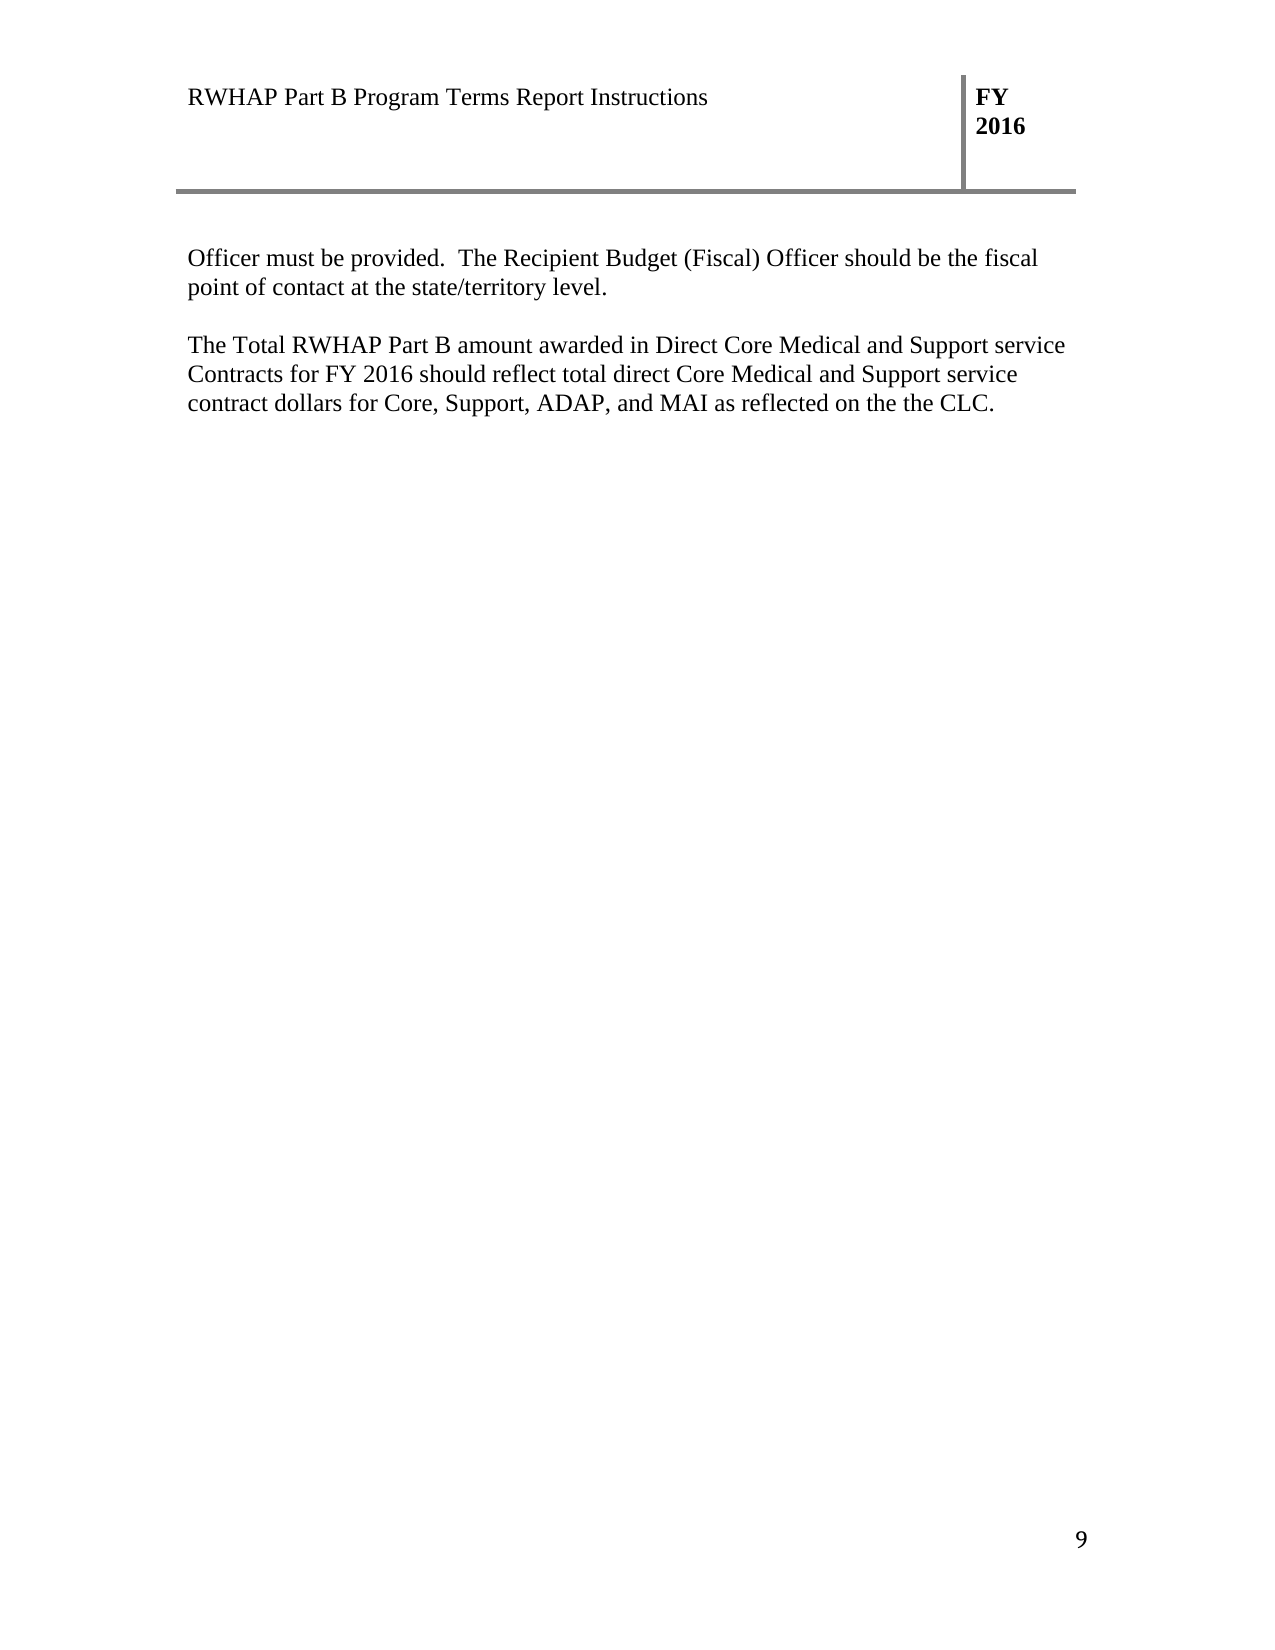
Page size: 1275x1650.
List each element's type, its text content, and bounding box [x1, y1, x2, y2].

text The Total RWHAP Part B amount awarded in Direct Core Medical and Support service Contracts for FY 2016 should reflect total direct Core Medical and Support service contract dollars for Core, Support, ADAP, and MAI as reflected on the the CLC. [187, 330, 1087, 416]
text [187, 243, 1087, 301]
